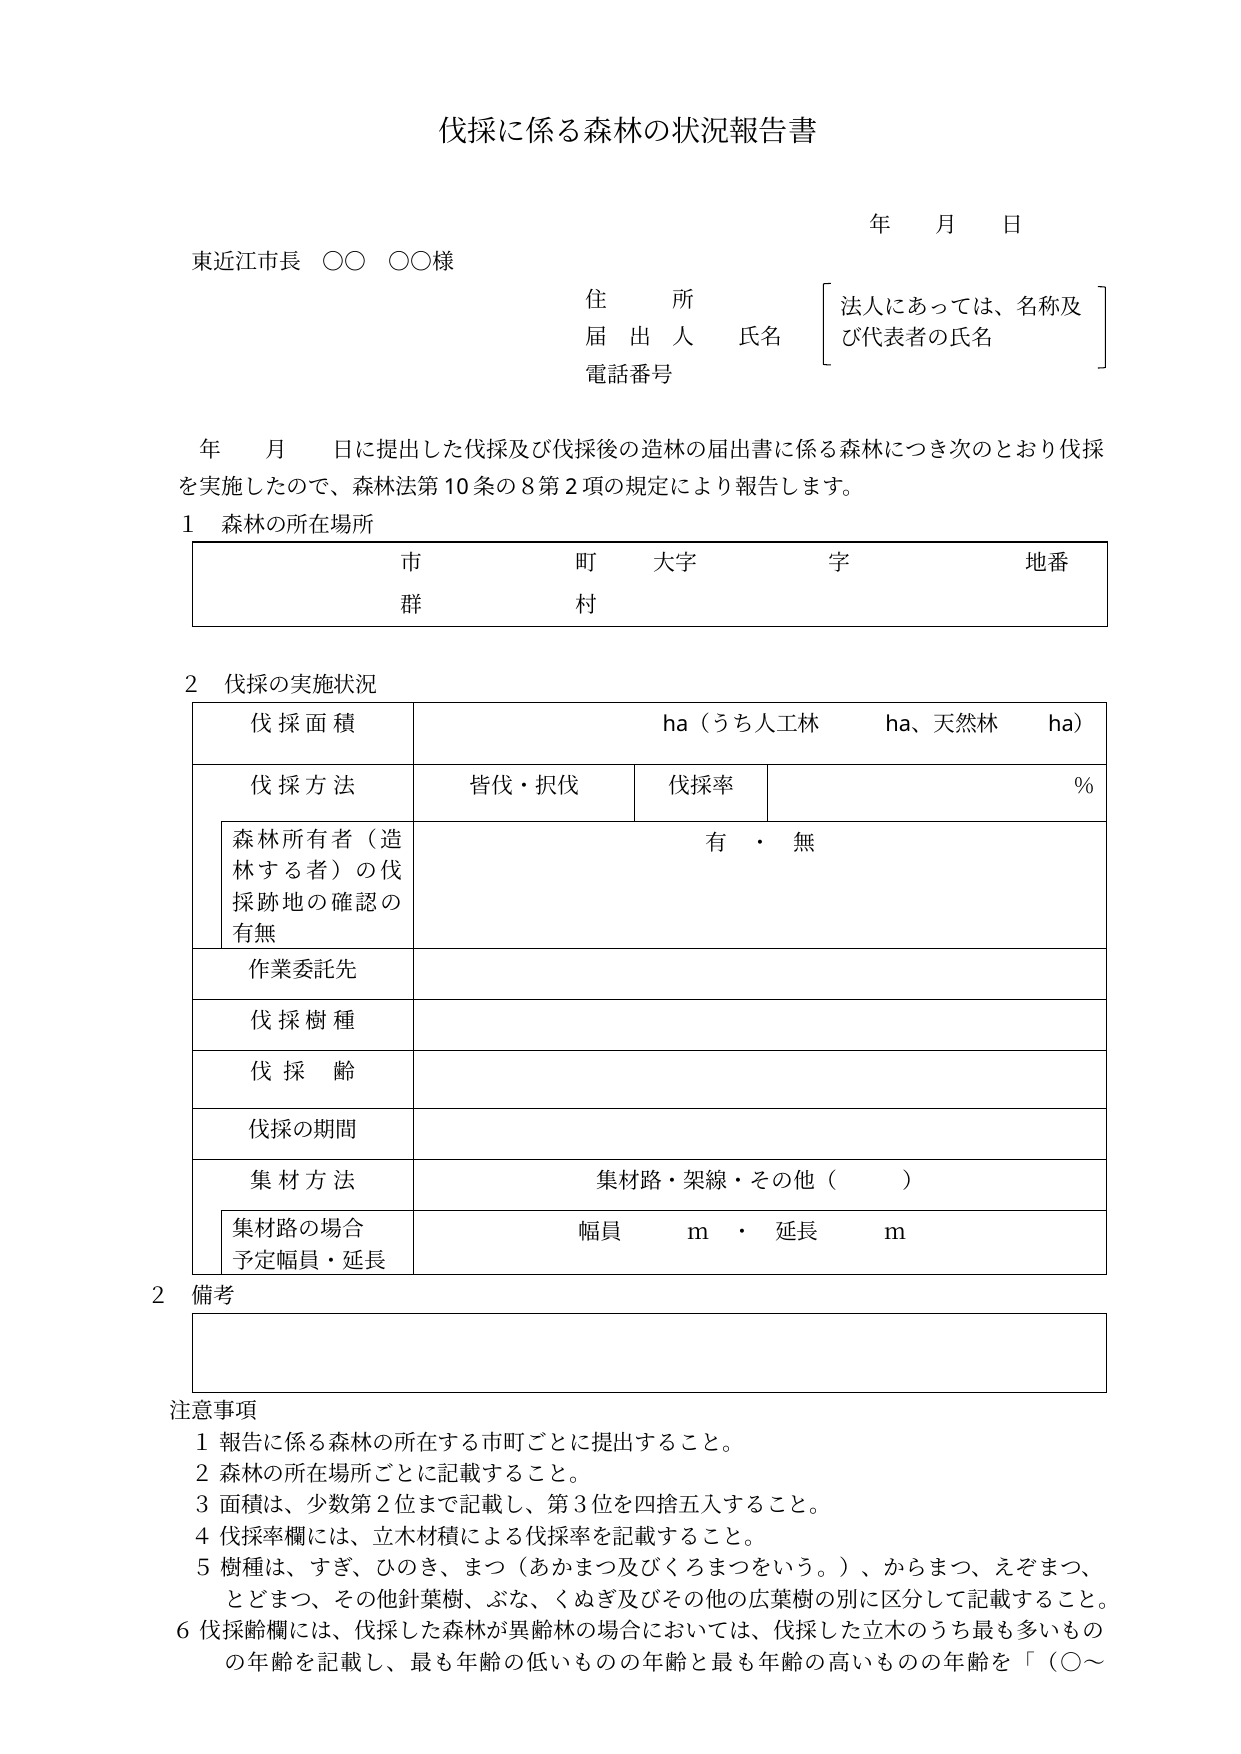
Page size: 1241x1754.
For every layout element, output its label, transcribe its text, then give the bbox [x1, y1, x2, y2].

table_cell 伐 採 方 法 [193, 765, 413, 821]
table_cell 群 村 [193, 584, 642, 626]
table_cell 伐採率 [635, 765, 767, 821]
text ３ 面積は、少数第２位まで記載し、第３位を四捨五入すること。 [148, 1488, 1107, 1519]
table_cell 森林所有者（造林する者）の伐採跡地の確認の有無 [222, 822, 413, 948]
text 届 出 人 氏名 [148, 316, 822, 354]
text 電話番号 [148, 354, 1107, 391]
text １ 森林の所在場所 [177, 504, 1107, 541]
text １ 報告に係る森林の所在する市町ごとに提出すること。 [148, 1425, 1107, 1456]
table_cell 伐 採 樹 種 [193, 1000, 413, 1050]
table_cell 集材路・架線・その他（ ） [414, 1160, 1106, 1210]
text 年 月 日 [148, 204, 1107, 241]
table_header 市 町 [193, 543, 642, 584]
table_cell [414, 1109, 1106, 1159]
table_cell 集 材 方 法 [193, 1160, 413, 1210]
text ２ 備考 [148, 1275, 1107, 1313]
table_header ha（うち人工林 ha、天然林 ha） [414, 703, 1106, 764]
text 伐採に係る森林の状況報告書 [148, 91, 1107, 166]
text ２ 森林の所在場所ごとに記載すること。 [148, 1456, 1107, 1488]
table_cell [414, 1051, 1106, 1108]
table_cell 作業委託先 [193, 949, 413, 999]
table_cell 伐 採 齢 [193, 1051, 413, 1108]
text 住 所 [148, 279, 1107, 316]
table_cell 皆伐・択伐 [414, 765, 634, 821]
text ２ 伐採の実施状況 [148, 664, 1107, 702]
table_cell 有 ・ 無 [414, 822, 1106, 948]
text ５ 樹種は、すぎ、ひのき、まつ（あかまつ及びくろまつをいう。）、からまつ、えぞまつ、とどまつ、その他針葉樹、ぶな、くぬぎ及びその他の広葉樹の別に区分して記載すること。 [148, 1551, 1107, 1613]
table_cell [193, 1210, 221, 1274]
table_cell ％ [768, 765, 1106, 821]
table_cell 幅員 ｍ ・ 延長 ｍ [414, 1211, 1106, 1274]
table_cell [414, 949, 1106, 999]
table_cell 伐採の期間 [193, 1109, 413, 1159]
text ４ 伐採率欄には、立木材積による伐採率を記載すること。 [148, 1519, 1107, 1551]
table_header [193, 1314, 1106, 1392]
table_header 伐 採 面 積 [193, 703, 413, 764]
text 注意事項 [148, 1393, 1107, 1425]
text 東近江市長 〇〇 〇〇様 [148, 241, 1107, 279]
table_cell 集材路の場合 予定幅員・延長 [222, 1211, 413, 1274]
text 年 月 日に提出した伐採及び伐採後の造林の届出書に係る森林につき次のとおり伐採を実施したので、森林法第10条の８第2項の規定により報告します。 [177, 429, 1107, 504]
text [148, 1613, 1107, 1676]
table_header 大字 字 地番 [642, 543, 1107, 626]
table_cell [414, 1000, 1106, 1050]
table_cell [193, 821, 221, 948]
